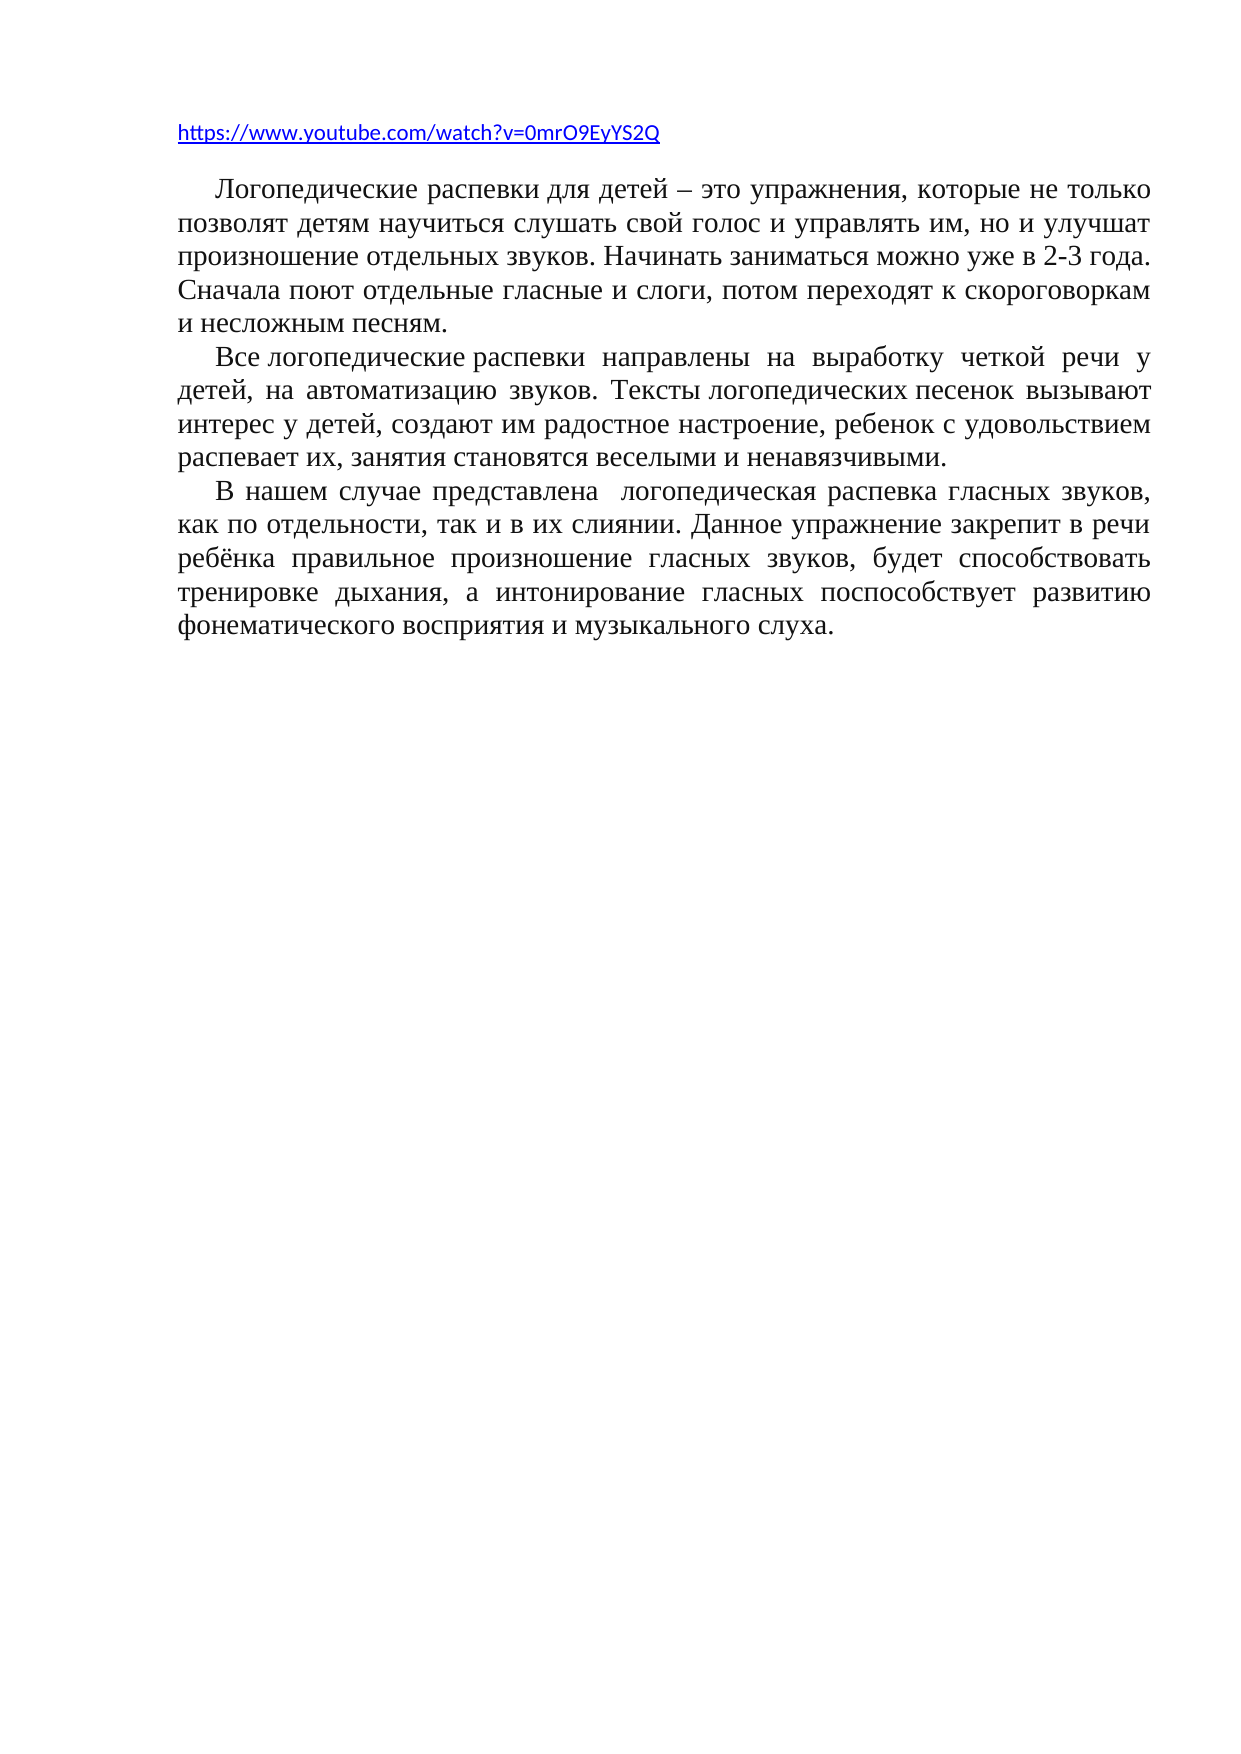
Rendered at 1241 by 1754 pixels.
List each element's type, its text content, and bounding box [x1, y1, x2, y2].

text Логопедические распевки для детей – это упражнения, которые не только позволят детям научиться слушать свой голос и управлять им, но и улучшат произношение отдельных звуков. Начинать заниматься можно уже в 2-3 года. Сначала поют отдельные гласные и слоги, потом переходят к скороговоркам и несложным песням. [177, 171, 1152, 339]
text Все логопедические распевки направлены на выработку четкой речи у детей, на автоматизацию звуков. Тексты логопедических песенок вызывают интерес у детей, создают им радостное настроение, ребенок с удовольствием распевает их, занятия становятся веселыми и ненавязчивыми. [177, 339, 1152, 473]
text В нашем случае представлена логопедическая распевка гласных звуков, как по отдельности, так и в их слиянии. Данное упражнение закрепит в речи ребёнка правильное произношение гласных звуков, будет способствовать тренировке дыхания, а интонирование гласных поспособствует развитию фонематического восприятия и музыкального слуха. [177, 473, 1152, 641]
text https://www.youtube.com/watch?v=0mrO9EyYS2Q [177, 118, 1152, 146]
